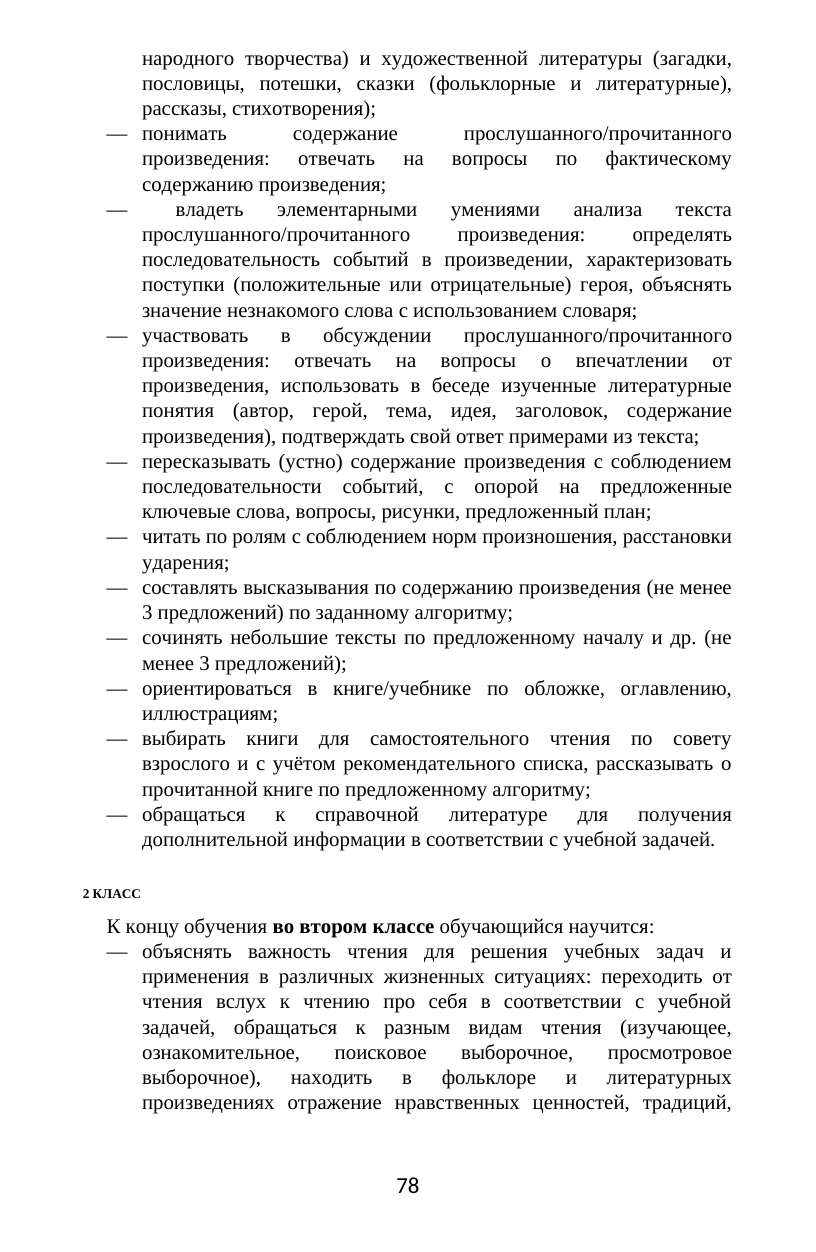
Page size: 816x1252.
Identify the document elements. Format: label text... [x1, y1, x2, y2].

text К концу обучения во втором классе обучающийся научится: [83, 913, 732, 938]
text 2 КЛАСС [83, 886, 732, 913]
list ориентироваться в книге/учебнике по обложке, оглавлению, иллюстрациям; [106, 674, 732, 725]
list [106, 938, 732, 1114]
list участвовать в обсуждении прослушанного/прочитанного произведения: отвечать на вопросы о впечатлении от произведения, использовать в беседе изученные литературные понятия (автор, герой, тема, идея, заголовок, содержание произведения), подтверждать свой ответ примерами из текста; [106, 322, 732, 448]
list обращаться к справочной литературе для получения дополнительной информации в соответствии с учебной задачей. [106, 801, 732, 851]
list читать по ролям с соблюдением норм произношения, расстановки ударения; [106, 523, 732, 574]
list пересказывать (устно) содержание произведения с соблюдением последовательности событий, с опорой на предложенные ключевые слова, вопросы, рисунки, предложенный план; [106, 448, 732, 523]
list выбирать книги для самостоятельного чтения по совету взрослого и с учётом рекомендательного списка, рассказывать о прочитанной книге по предложенному алгоритму; [106, 725, 732, 801]
list понимать содержание прослушанного/прочитанного произведения: отвечать на вопросы по фактическому содержанию произведения; [106, 120, 732, 196]
list составлять высказывания по содержанию произведения (не менее 3 предложений) по заданному алгоритму; [106, 574, 732, 624]
list владеть элементарными умениями анализа текста прослушанного/прочитанного произведения: определять последовательность событий в произведении, характеризовать поступки (положительные или отрицательные) героя, объяснять значение незнакомого слова с использованием словаря; [106, 196, 732, 322]
list сочинять небольшие тексты по предложенному началу и др. (не менее 3 предложений); [106, 624, 732, 674]
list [106, 44, 732, 120]
